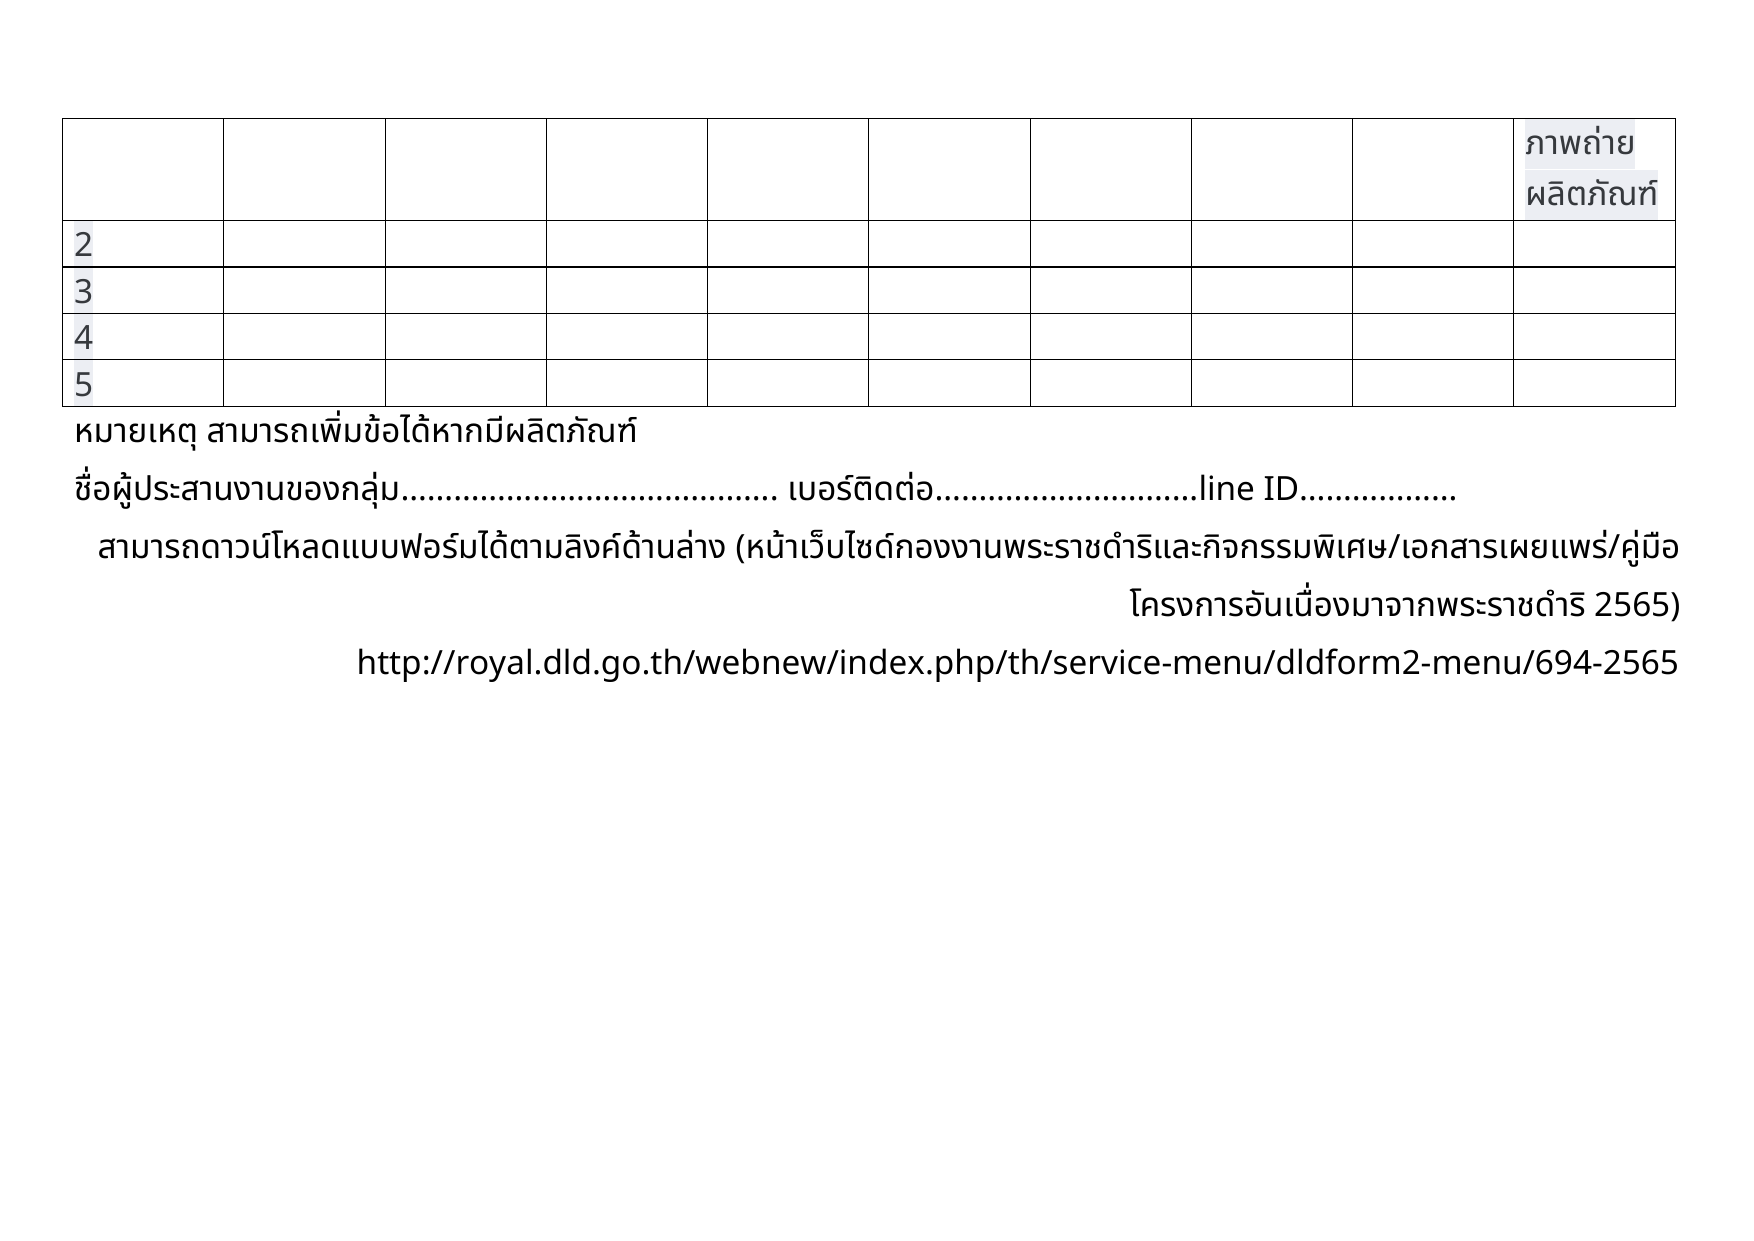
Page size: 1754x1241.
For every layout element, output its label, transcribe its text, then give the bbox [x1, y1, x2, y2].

table_cell [547, 360, 707, 406]
table_cell File ภาพถ่ายผลิตภัณฑ์ [1514, 119, 1675, 220]
table_cell [869, 221, 1030, 266]
table_cell [386, 360, 546, 406]
table_cell [386, 221, 546, 266]
table_cell [1514, 221, 1675, 266]
table_cell [547, 314, 707, 359]
table_cell [547, 221, 707, 266]
table_cell [1031, 268, 1191, 313]
table_cell [869, 268, 1030, 313]
table_cell [1192, 221, 1352, 266]
text http://royal.dld.go.th/webnew/index.php/th/service-menu/dldform2-menu/694-2565 [74, 639, 1680, 684]
table_cell [1514, 314, 1675, 359]
text สามารถดาวน์โหลดแบบฟอร์มได้ตามลิงค์ด้านล่าง (หน้าเว็บไซด์กองงานพระราชดำริและกิจกรรมพิเศษ/เอกสารเผยแพร่/คู่มือโครงการอันเนื่องมาจากพระราชดำริ 2565) [74, 523, 1680, 632]
table_cell [1192, 268, 1352, 313]
table_cell [1353, 221, 1513, 266]
table_cell [1192, 314, 1352, 359]
table_cell [1031, 221, 1191, 266]
table_cell [224, 221, 385, 266]
table_cell 5 [93, 360, 223, 406]
table_cell 1 [63, 119, 223, 220]
table_cell [708, 268, 868, 313]
table_cell [1031, 314, 1191, 359]
table_cell [224, 314, 385, 359]
table_cell [547, 268, 707, 313]
table_cell [224, 268, 385, 313]
table_cell [1192, 360, 1352, 406]
table_cell [1514, 360, 1675, 406]
table_cell [708, 360, 868, 406]
table_cell [1353, 268, 1513, 313]
table_cell [708, 119, 868, 220]
table_cell [1192, 119, 1352, 220]
table_cell [708, 221, 868, 266]
table_cell [869, 360, 1030, 406]
table_cell [224, 119, 385, 220]
table_cell [1514, 268, 1675, 313]
table_cell [1031, 119, 1191, 220]
table_cell [386, 268, 546, 313]
table_cell 2 [93, 221, 223, 266]
table_cell [1353, 119, 1513, 220]
table_cell [386, 314, 546, 359]
table_cell [1353, 314, 1513, 359]
table_cell [869, 119, 1030, 220]
table_cell [386, 119, 546, 220]
table_cell [708, 314, 868, 359]
table_cell [869, 314, 1030, 359]
text หมายเหตุ สามารถเพิ่มข้อได้หากมีผลิตภัณฑ์ [74, 407, 1680, 457]
table_cell [1353, 360, 1513, 406]
table_cell [224, 360, 385, 406]
table_cell [1031, 360, 1191, 406]
table_cell 4 [93, 314, 223, 359]
text ชื่อผู้ประสานงานของกลุ่ม……………………………………. เบอร์ติดต่อ…………………………line ID……………… [74, 465, 1680, 515]
table_cell [547, 119, 707, 220]
table_cell 3 [93, 268, 223, 313]
